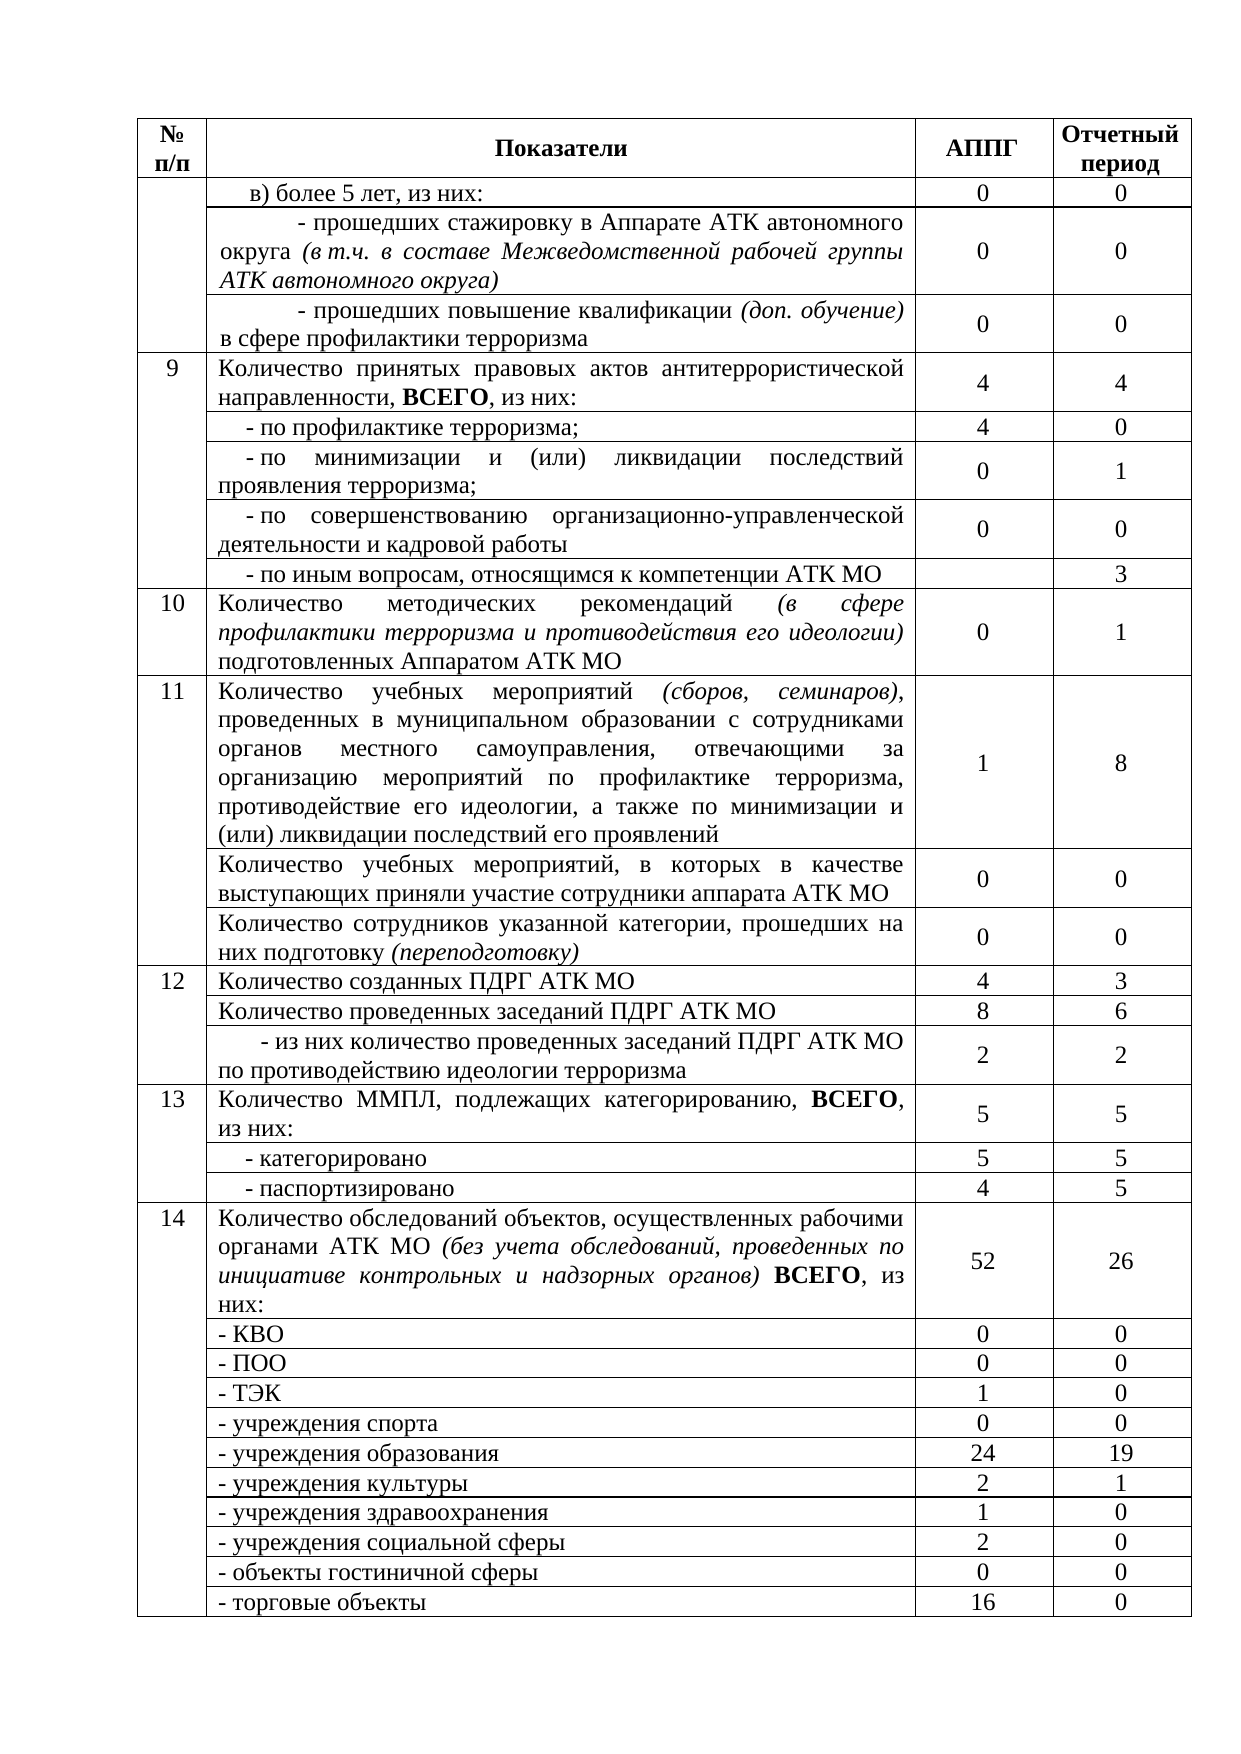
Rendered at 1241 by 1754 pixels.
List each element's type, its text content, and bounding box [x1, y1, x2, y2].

table_cell Количество учебных мероприятий (сборов, семинаров), проведенных в муниципальном образовании с сотрудниками органов местного самоуправления, отвечающими за организацию мероприятий по профилактике терроризма, противодействие его идеологии, а также по минимизации и (или) ликвидации последствий его проявлений [207, 676, 915, 848]
table_header АППГ [916, 119, 1053, 177]
table_cell 0 [1054, 1587, 1191, 1616]
table_cell 11 [138, 676, 206, 965]
table_cell [916, 559, 1053, 587]
table_cell - учреждения культуры [207, 1468, 915, 1496]
table_cell - из них количество проведенных заседаний ПДРГ АТК МО по противодействию идеологии терроризма [207, 1026, 915, 1083]
table_cell 12 [138, 966, 206, 1083]
table_cell 26 [1054, 1203, 1191, 1318]
table_cell - учреждения спорта [207, 1408, 915, 1437]
table_cell 2 [916, 1468, 1053, 1496]
table_cell 0 [916, 1408, 1053, 1437]
table_cell 4 [916, 412, 1053, 441]
table_cell - учреждения образования [207, 1438, 915, 1467]
table_cell 0 [1054, 178, 1191, 206]
table_cell 5 [1054, 1173, 1191, 1202]
table_cell 0 [916, 178, 1053, 206]
table_cell - прошедших повышение квалификации (доп. обучение) в сфере профилактики терроризма [207, 295, 915, 352]
table_cell 1 [916, 1498, 1053, 1526]
table_cell 0 [1054, 412, 1191, 441]
table_cell - торговые объекты [207, 1587, 915, 1616]
table_cell 0 [1054, 295, 1191, 352]
table_cell 2 [1054, 1026, 1191, 1083]
table_cell 52 [916, 1203, 1053, 1318]
table_cell Количество учебных мероприятий, в которых в качестве выступающих приняли участие сотрудники аппарата АТК МО [207, 849, 915, 907]
table_cell - ТЭК [207, 1378, 915, 1407]
table_cell 19 [1054, 1438, 1191, 1467]
table_cell Количество методических рекомендаций (в сфере профилактики терроризма и противодействия его идеологии) подготовленных Аппаратом АТК МО [207, 589, 915, 675]
table_cell 3 [1054, 559, 1191, 587]
table_cell 0 [916, 442, 1053, 499]
table_cell - паспортизировано [207, 1173, 915, 1202]
table_cell - по совершенствованию организационно-управленческой деятельности и кадровой работы [207, 500, 915, 558]
table_cell Количество принятых правовых актов антитеррористической направленности, ВСЕГО, из них: [207, 353, 915, 411]
table_cell 0 [916, 849, 1053, 907]
table_cell 13 [138, 1085, 206, 1202]
table_cell 24 [916, 1438, 1053, 1467]
table_cell 1 [916, 1378, 1053, 1407]
table_cell 0 [916, 208, 1053, 294]
table_cell Количество созданных ПДРГ АТК МО [207, 966, 915, 995]
table_cell 0 [916, 908, 1053, 965]
table_cell 6 [1054, 996, 1191, 1025]
table_header Показатели [207, 119, 915, 177]
table_cell 5 [1054, 1143, 1191, 1172]
table_cell - учреждения социальной сферы [207, 1527, 915, 1556]
table_cell 1 [1054, 442, 1191, 499]
table_cell 0 [1054, 849, 1191, 907]
table_cell 14 [138, 1203, 206, 1616]
table_cell 4 [916, 1173, 1053, 1202]
table_cell - ПОО [207, 1349, 915, 1377]
table_cell 3 [1054, 966, 1191, 995]
table_cell 0 [1054, 908, 1191, 965]
table_cell 0 [916, 500, 1053, 558]
table_cell - по профилактике терроризма; [207, 412, 915, 441]
table_cell Количество ММПЛ, подлежащих категорированию, ВСЕГО, из них: [207, 1085, 915, 1142]
table_cell 4 [916, 966, 1053, 995]
table_cell 2 [916, 1026, 1053, 1083]
table_cell 5 [1054, 1085, 1191, 1142]
table_cell 4 [916, 353, 1053, 411]
table_cell 1 [916, 676, 1053, 848]
table_cell 16 [916, 1587, 1053, 1616]
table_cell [207, 208, 915, 294]
table_cell 0 [1054, 1378, 1191, 1407]
table_cell 1 [1054, 589, 1191, 675]
table_cell 0 [1054, 1408, 1191, 1437]
table_cell - учреждения здравоохранения [207, 1498, 915, 1526]
table_cell 0 [916, 1557, 1053, 1586]
table_cell 5 [916, 1143, 1053, 1172]
table_cell 8 [1054, 676, 1191, 848]
table_cell Количество обследований объектов, осуществленных рабочими органами АТК МО (без учета обследований, проведенных по инициативе контрольных и надзорных органов) ВСЕГО, из них: [207, 1203, 915, 1318]
table_cell - объекты гостиничной сферы [207, 1557, 915, 1586]
table_cell - категорировано [207, 1143, 915, 1172]
table_cell 9 [138, 353, 206, 587]
table_cell Количество сотрудников указанной категории, прошедших на них подготовку (переподготовку) [207, 908, 915, 965]
table_cell 2 [916, 1527, 1053, 1556]
table_cell 0 [1054, 1349, 1191, 1377]
table_cell 0 [1054, 500, 1191, 558]
table_cell в) более 5 лет, из них: [207, 178, 915, 206]
table_cell 8 [916, 996, 1053, 1025]
table_cell - по минимизации и (или) ликвидации последствий проявления терроризма; [207, 442, 915, 499]
table_cell 4 [1054, 353, 1191, 411]
table_header Отчетный период [1054, 119, 1191, 177]
table_cell 0 [916, 589, 1053, 675]
table_cell 10 [138, 589, 206, 675]
table_cell - по иным вопросам, относящимся к компетенции АТК МО [207, 559, 915, 587]
table_cell 0 [916, 295, 1053, 352]
table_cell Количество проведенных заседаний ПДРГ АТК МО [207, 996, 915, 1025]
table_cell 1 [1054, 1468, 1191, 1496]
table_cell 5 [916, 1085, 1053, 1142]
table_cell 0 [1054, 1319, 1191, 1347]
table_cell 0 [1054, 1557, 1191, 1586]
table_cell 0 [916, 1319, 1053, 1347]
table_header № п/п [138, 119, 206, 177]
table_cell 0 [1054, 208, 1191, 294]
table_cell 0 [1054, 1527, 1191, 1556]
table_cell 0 [916, 1349, 1053, 1377]
table_cell - КВО [207, 1319, 915, 1347]
table_cell 0 [1054, 1498, 1191, 1526]
